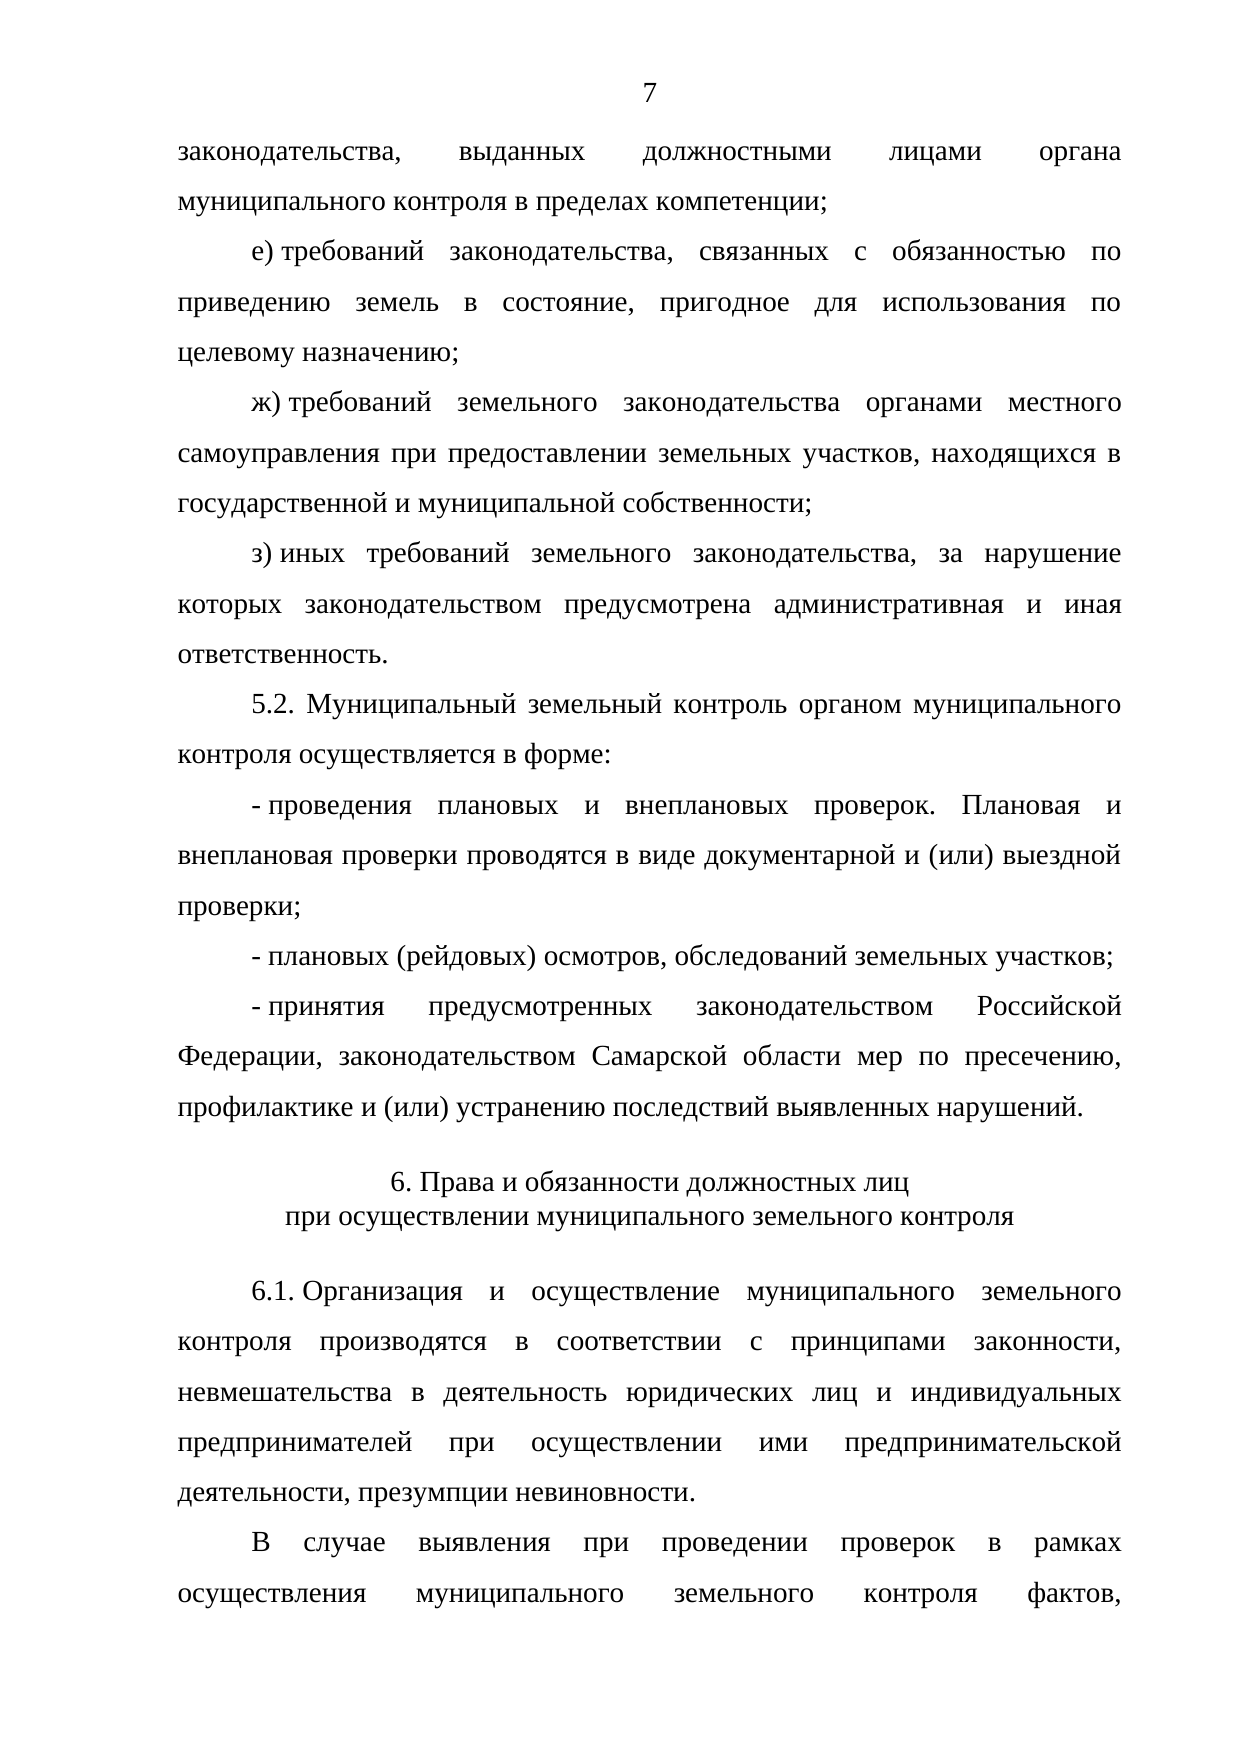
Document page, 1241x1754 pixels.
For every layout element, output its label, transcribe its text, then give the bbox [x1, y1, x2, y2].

list 6. Права и обязанности должностных лиц [177, 1164, 1122, 1198]
list з) иных требований земельного законодательства, за нарушение которых законодательством предусмотрена административная и иная ответственность. [177, 535, 1122, 669]
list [177, 1524, 1122, 1608]
list 6.1. Организация и осуществление муниципального земельного контроля производятся в соответствии с принципами законности, невмешательства в деятельность юридических лиц и индивидуальных предпринимателей при осуществлении ими предпринимательской деятельности, презумпции невиновности. [177, 1273, 1122, 1508]
list е) требований законодательства, связанных с обязанностью по приведению земель в состояние, пригодное для использования по целевому назначению; [177, 233, 1122, 368]
list ж) требований земельного законодательства органами местного самоуправления при предоставлении земельных участков, находящихся в государственной и муниципальной собственности; [177, 384, 1122, 519]
list при осуществлении муниципального земельного контроля [177, 1198, 1122, 1231]
list - проведения плановых и внеплановых проверок. Плановая и внеплановая проверки проводятся в виде документарной и (или) выездной проверки; [177, 787, 1122, 921]
list - плановых (рейдовых) осмотров, обследований земельных участков; [177, 938, 1122, 971]
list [177, 133, 1122, 217]
list - принятия предусмотренных законодательством Российской Федерации, законодательством Самарской области мер по пресечению, профилактике и (или) устранению последствий выявленных нарушений. [177, 988, 1122, 1122]
list 5.2. Муниципальный земельный контроль органом муниципального контроля осуществляется в форме: [177, 686, 1122, 770]
